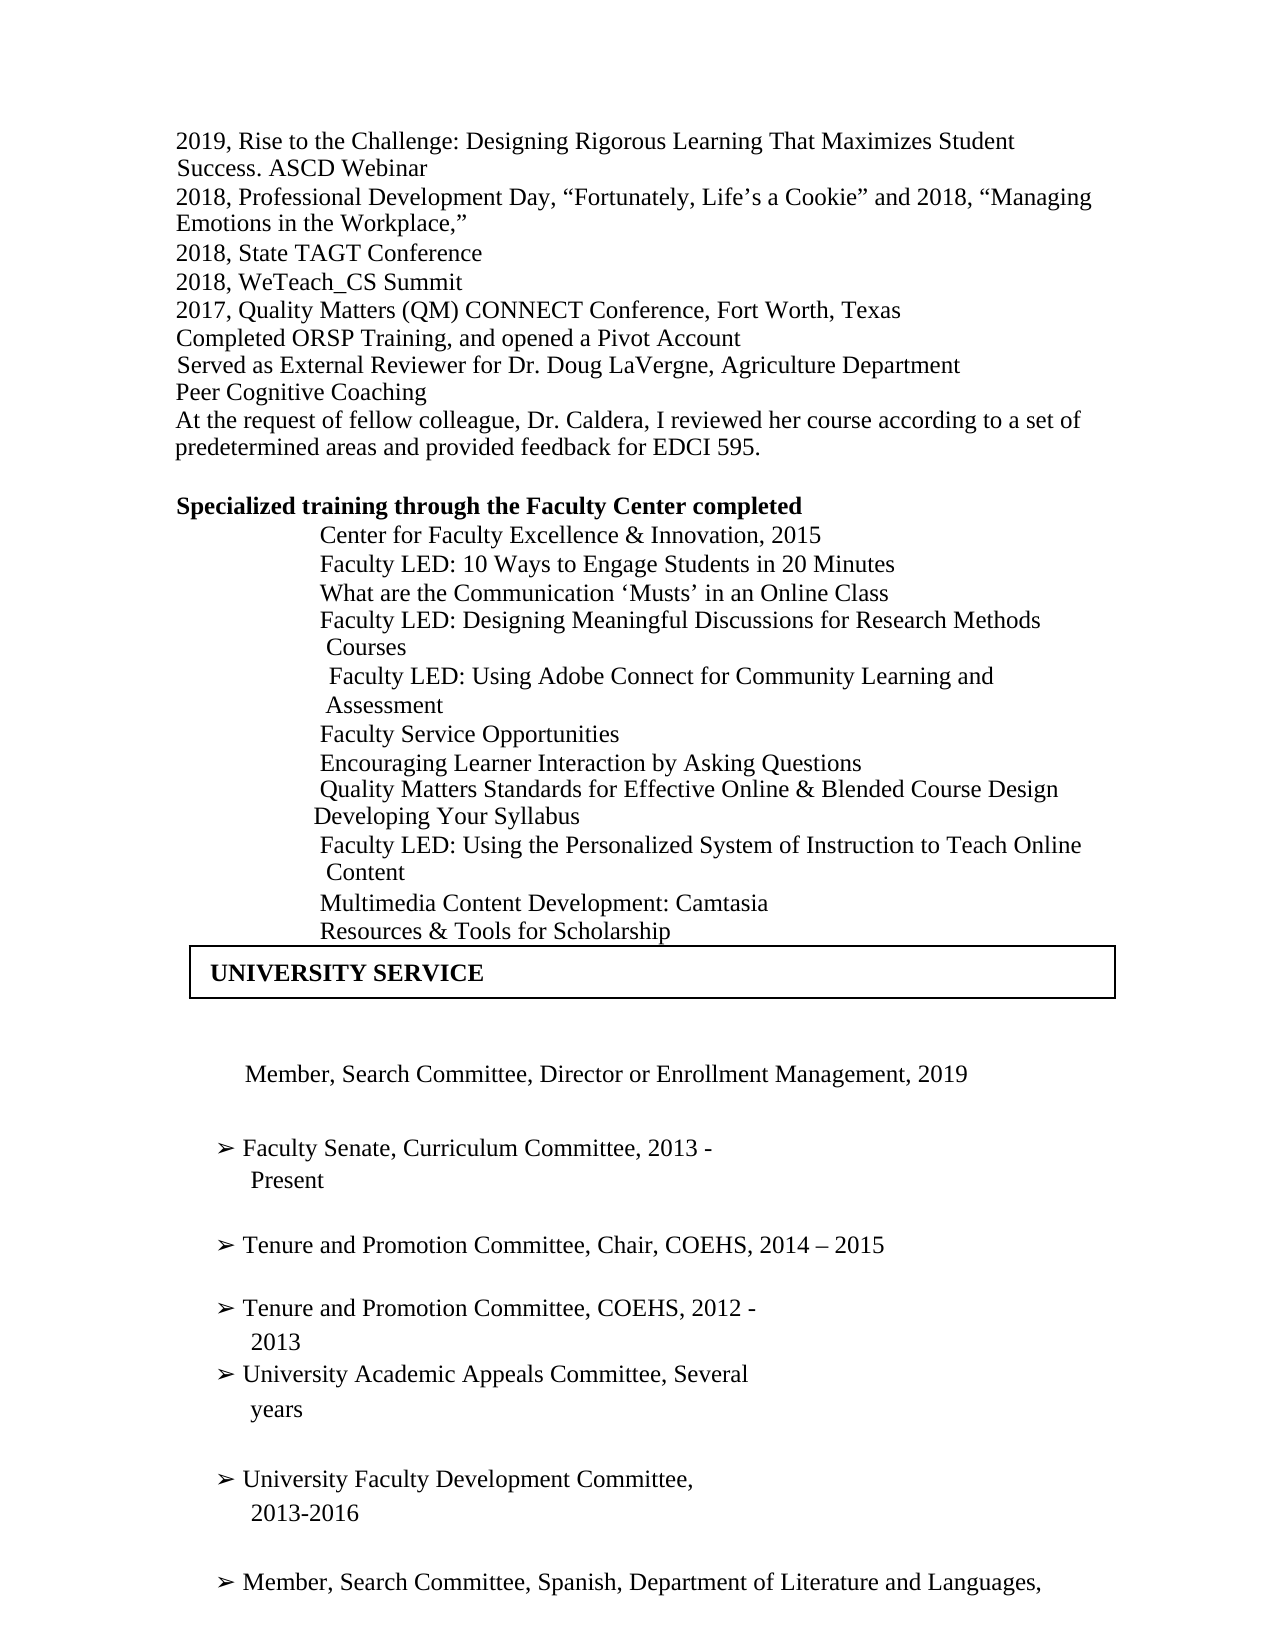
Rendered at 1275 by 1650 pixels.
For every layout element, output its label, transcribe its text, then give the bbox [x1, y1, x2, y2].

text 2019, Rise to the Challenge: Designing Rigorous Learning That Maximizes Student Success. ASCD Webinar [176, 128, 1016, 182]
table_header UNIVERSITY SERVICE [191, 947, 1114, 997]
text Quality Matters Standards for Effective Online & Blended Course Design Developing Your Syllabus [313, 777, 1068, 830]
text years [250, 1394, 1153, 1422]
text Encouraging Learner Interaction by Asking Questions [313, 748, 1153, 777]
text Center for Faculty Excellence & Innovation, 2015 [313, 520, 1153, 548]
text What are the Communication ‘Musts’ in an Online Class [313, 578, 1153, 606]
text 2018, State TAGT Conference [176, 238, 1153, 266]
text 2018, Professional Development Day, “Fortunately, Life’s a Cookie” and 2018, “Managing Emotions in the Workplace,” [176, 184, 1095, 237]
text Faculty LED: 10 Ways to Engage Students in 20 Minutes [313, 549, 1153, 578]
text 2013 [251, 1327, 1153, 1356]
text At the request of fellow colleague, Dr. Caldera, I reviewed her course according to a set of predetermined areas and provided feedback for EDCI 595. [175, 407, 1083, 461]
text Faculty LED: Using Adobe Connect for Community Learning and [119, 661, 994, 689]
text 2018, WeTeach_CS Summit [176, 267, 1153, 296]
text ➢ University Academic Appeals Committee, Several [215, 1356, 1153, 1390]
text Assessment [325, 690, 1153, 719]
text Member, Search Committee, Director or Enrollment Management, 2019 [238, 1059, 1153, 1088]
text 2017, Quality Matters (QM) CONNECT Conference, Fort Worth, Texas Completed ORSP Training, and opened a Pivot Account [176, 296, 903, 352]
text ➢ University Faculty Development Committee, [215, 1460, 1153, 1494]
text Resources & Tools for Scholarship [313, 916, 1153, 945]
text 2013-2016 [251, 1498, 1153, 1527]
text ➢ Tenure and Promotion Committee, Chair, COEHS, 2014 – 2015 [215, 1227, 1153, 1261]
text ➢ Tenure and Promotion Committee, COEHS, 2012 - [215, 1290, 1153, 1324]
text Specialized training through the Faculty Center completed [176, 491, 1153, 520]
text Faculty LED: Using the Personalized System of Instruction to Teach Online Content [313, 832, 1090, 886]
text Faculty LED: Designing Meaningful Discussions for Research Methods Courses [313, 607, 1049, 660]
text Multimedia Content Development: Camtasia [313, 888, 1153, 916]
text ➢ Faculty Senate, Curriculum Committee, 2013 - [215, 1129, 1153, 1163]
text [215, 1563, 1051, 1597]
text Served as External Reviewer for Dr. Doug LaVergne, Agriculture Department Peer Cognitive Coaching [175, 352, 960, 405]
text Faculty Service Opportunities [313, 719, 1153, 747]
text Present [250, 1165, 1153, 1194]
